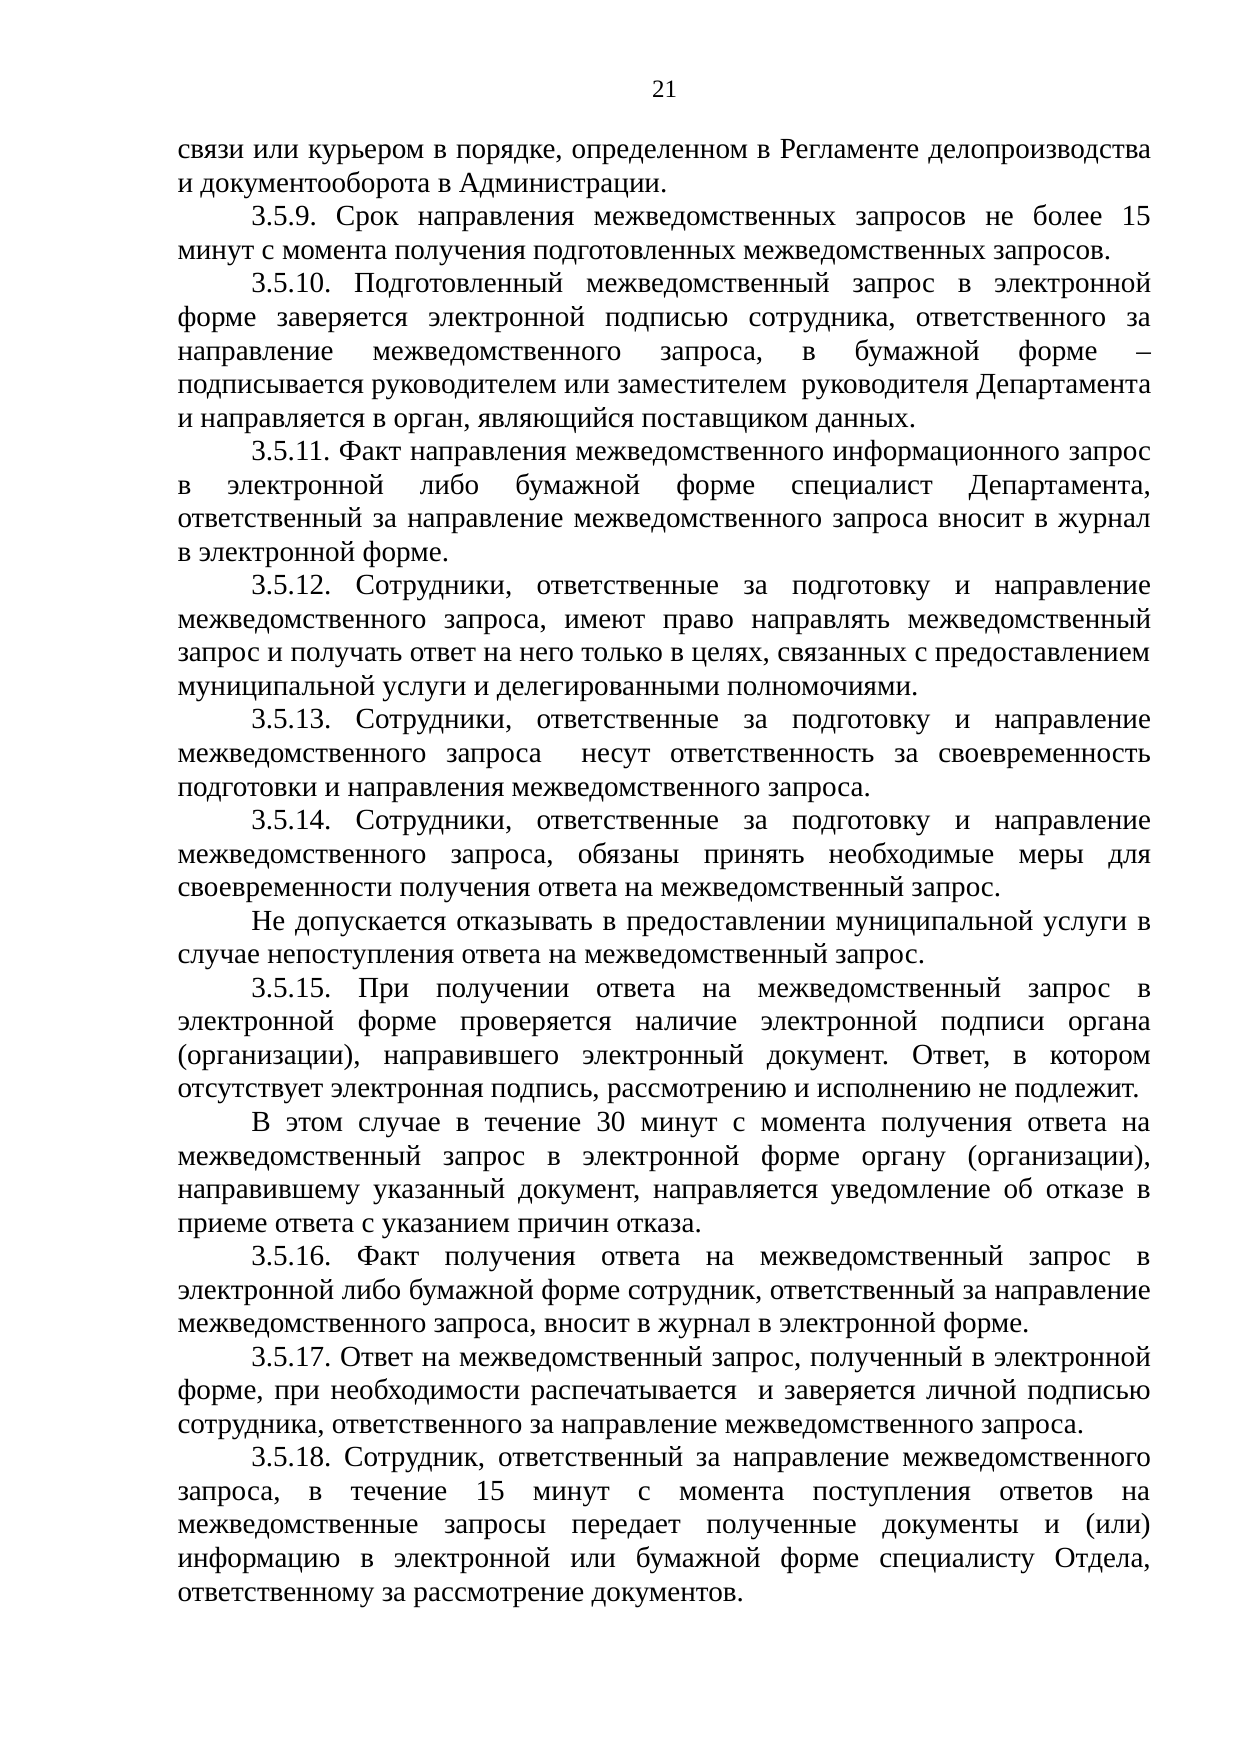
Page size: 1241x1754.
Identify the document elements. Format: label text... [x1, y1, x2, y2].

text 3.5.12. Сотрудники, ответственные за подготовку и направление межведомственного запроса, имеют право направлять межведомственный запрос и получать ответ на него только в целях, связанных с предоставлением муниципальной услуги и делегированными полномочиями. [177, 567, 1152, 702]
text 3.5.15. При получении ответа на межведомственный запрос в электронной форме проверяется наличие электронной подписи органа (организации), направившего электронный документ. Ответ, в котором отсутствует электронная подпись, рассмотрению и исполнению не подлежит. [177, 970, 1152, 1104]
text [177, 131, 1152, 198]
text В этом случае в течение 30 минут с момента получения ответа на межведомственный запрос в электронной форме органу (организации), направившему указанный документ, направляется уведомление об отказе в приеме ответа с указанием причин отказа. [177, 1104, 1152, 1238]
text 3.5.18. Сотрудник, ответственный за направление межведомственного запроса, в течение 15 минут с момента поступления ответов на межведомственные запросы передает полученные документы и (или) информацию в электронной или бумажной форме специалисту Отдела, ответственному за рассмотрение документов. [177, 1439, 1152, 1607]
text 3.5.10. Подготовленный межведомственный запрос в электронной форме заверяется электронной подписью сотрудника, ответственного за направление межведомственного запроса, в бумажной форме – подписывается руководителем или заместителем руководителя Департамента и направляется в орган, являющийся поставщиком данных. [177, 266, 1152, 433]
text 3.5.11. Факт направления межведомственного информационного запрос в электронной либо бумажной форме специалист Департамента, ответственный за направление межведомственного запроса вносит в журнал в электронной форме. [177, 433, 1152, 567]
text 3.5.13. Сотрудники, ответственные за подготовку и направление межведомственного запроса несут ответственность за своевременность подготовки и направления межведомственного запроса. [177, 702, 1152, 802]
text 3.5.14. Сотрудники, ответственные за подготовку и направление межведомственного запроса, обязаны принять необходимые меры для своевременности получения ответа на межведомственный запрос. [177, 802, 1152, 903]
text 3.5.17. Ответ на межведомственный запрос, полученный в электронной форме, при необходимости распечатывается и заверяется личной подписью сотрудника, ответственного за направление межведомственного запроса. [177, 1339, 1152, 1439]
text 3.5.16. Факт получения ответа на межведомственный запрос в электронной либо бумажной форме сотрудник, ответственный за направление межведомственного запроса, вносит в журнал в электронной форме. [177, 1238, 1152, 1339]
text 3.5.9. Срок направления межведомственных запросов не более 15 минут с момента получения подготовленных межведомственных запросов. [177, 198, 1152, 266]
text Не допускается отказывать в предоставлении муниципальной услуги в случае непоступления ответа на межведомственный запрос. [177, 903, 1152, 970]
